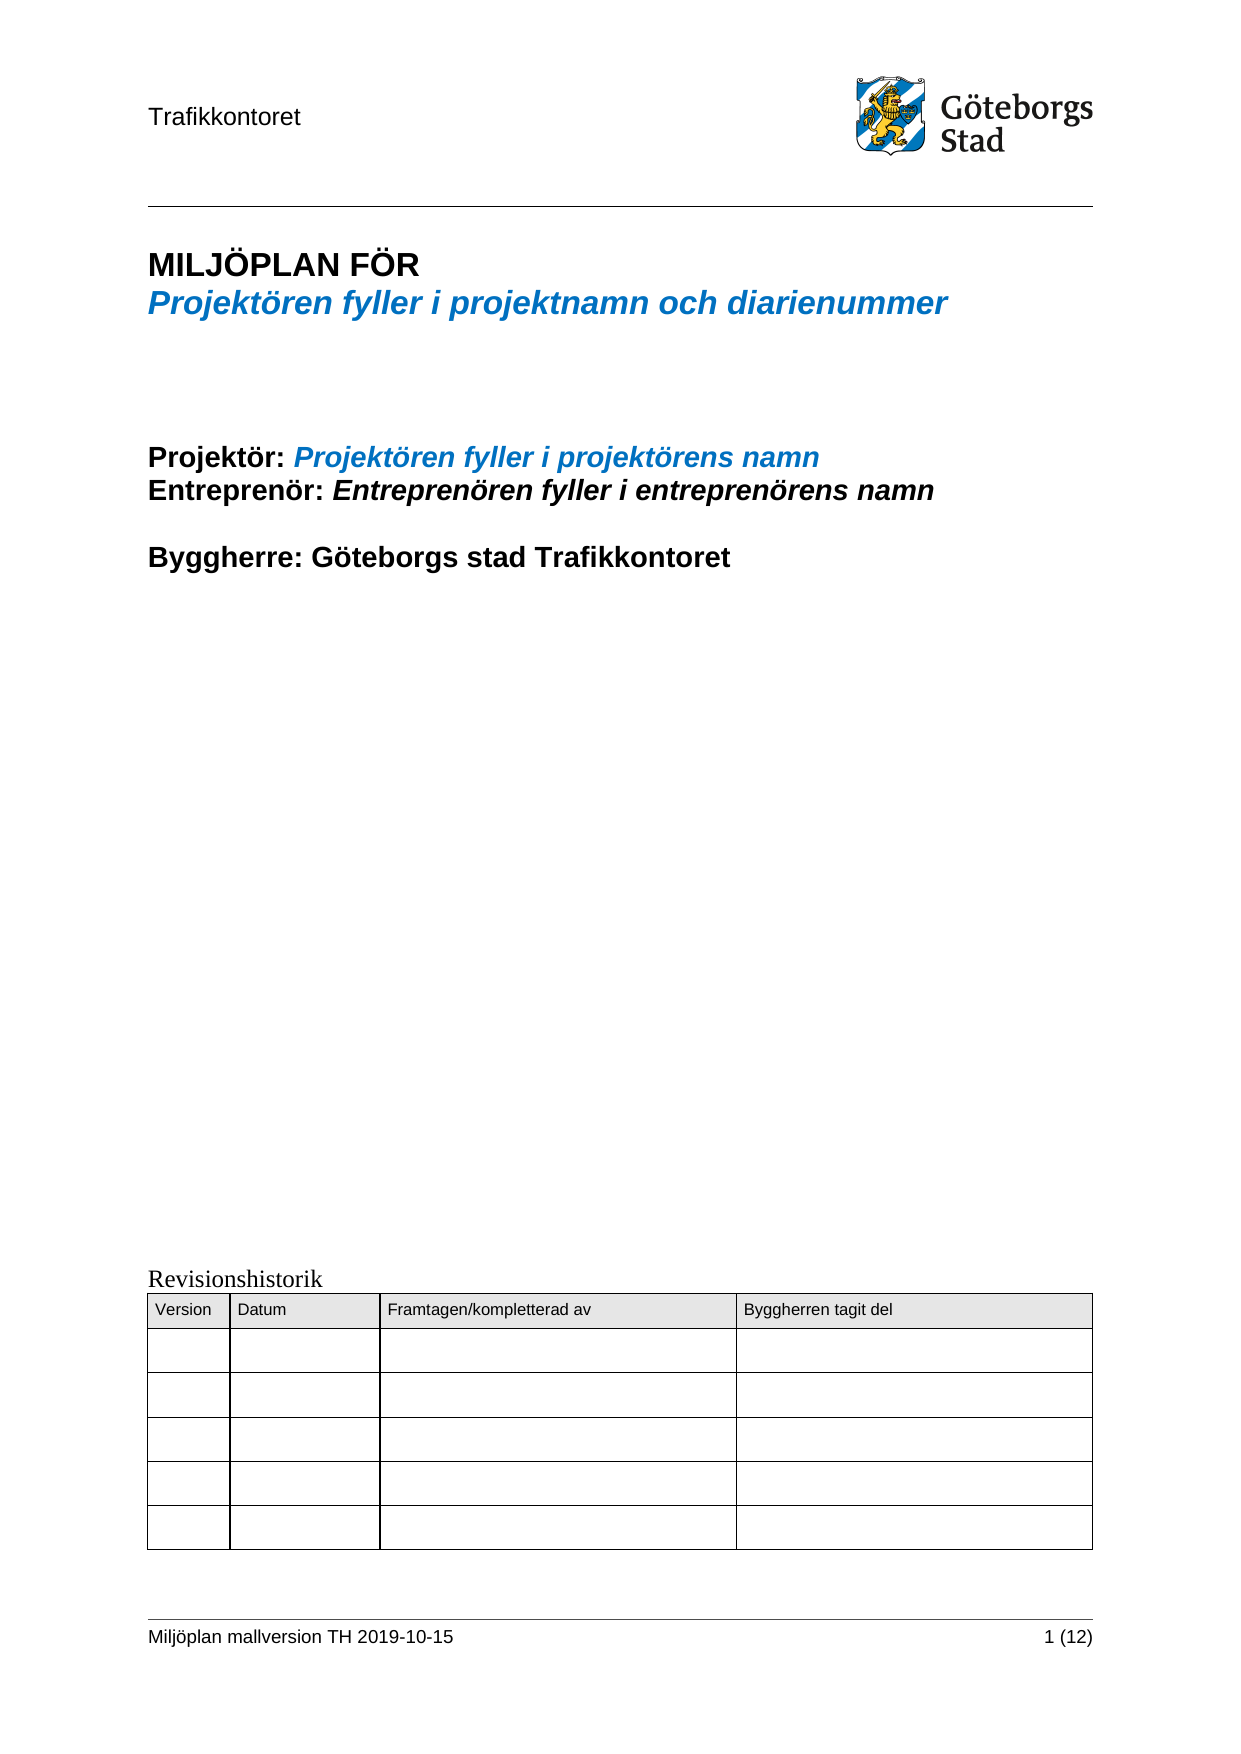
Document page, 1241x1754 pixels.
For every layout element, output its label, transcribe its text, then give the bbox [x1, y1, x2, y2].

table_cell [148, 1373, 229, 1417]
table_cell [381, 1506, 736, 1549]
table_cell [148, 1506, 229, 1549]
table_header Framtagen/kompletterad av [381, 1294, 736, 1328]
table_cell [381, 1373, 736, 1417]
table_cell [737, 1462, 1092, 1505]
text Projektören fyller i projektnamn och diarienummer [148, 283, 974, 322]
text Projektör: Projektören fyller i projektörens namn [148, 440, 974, 473]
table_cell [231, 1418, 379, 1461]
table_cell [148, 1418, 229, 1461]
table_cell [737, 1329, 1092, 1372]
table_cell [737, 1418, 1092, 1461]
text Revisionshistorik [148, 1264, 974, 1293]
picture [856, 76, 1093, 156]
text MILJÖPLAN FÖR [148, 245, 974, 283]
table_cell [737, 1506, 1092, 1549]
table_cell [381, 1329, 736, 1372]
table_cell [231, 1462, 379, 1505]
table_cell [148, 1329, 229, 1372]
table_cell [231, 1373, 379, 1417]
text Byggherre: Göteborgs stad Trafikkontoret [148, 540, 974, 574]
table_cell [231, 1506, 379, 1549]
table_cell [231, 1329, 379, 1372]
table_header Byggherren tagit del [737, 1294, 1092, 1328]
table_cell [148, 1462, 229, 1505]
table_cell [737, 1373, 1092, 1417]
table_header Version [148, 1294, 229, 1328]
table_cell [381, 1418, 736, 1461]
text Entreprenör: Entreprenören fyller i entreprenörens namn [148, 473, 974, 507]
table_cell [381, 1462, 736, 1505]
table_header Datum [231, 1294, 379, 1328]
